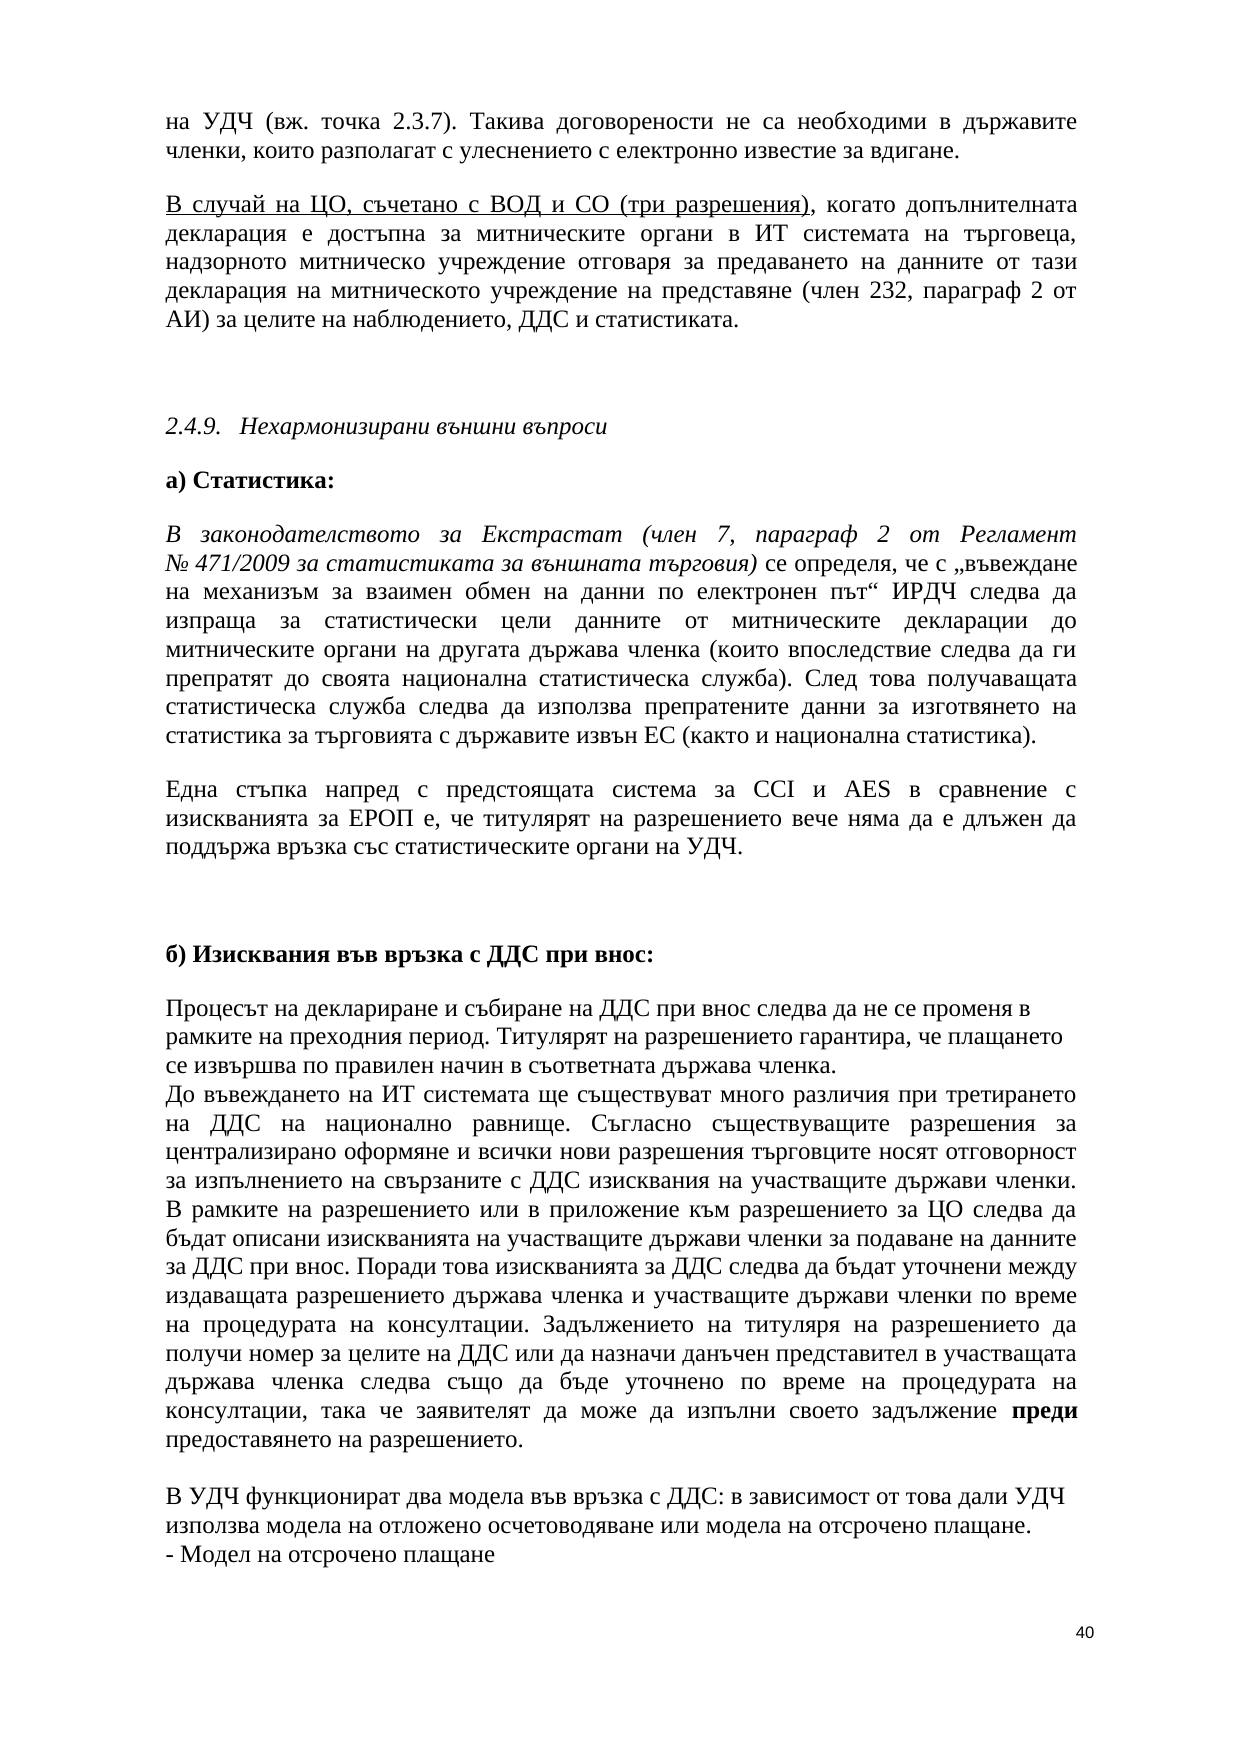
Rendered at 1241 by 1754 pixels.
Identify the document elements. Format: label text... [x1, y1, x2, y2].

text В случай на ЦО, съчетано с ВОД и СО (три разрешения), когато допълнителната декларация е достъпна за митническите органи в ИТ системата на търговеца, надзорното митническо учреждение отговаря за предаването на данните от тази декларация на митническото учреждение на представяне (член 232, параграф 2 от АИ) за целите на наблюдението, ДДС и статистиката. [165, 189, 1078, 333]
text В законодателството за Екстрастат (член 7, параграф 2 от Регламент № 471/2009 за статистиката за външната търговия) се определя, че с „въвеждане на механизъм за взаимен обмен на данни по електронен път“ ИРДЧ следва да изпраща за статистически цели данните от митническите декларации до митническите органи на другата държава членка (които впоследствие следва да ги препратят до своята национална статистическа служба). След това получаващата статистическа служба следва да използва препратените данни за изготвянето на статистика за търговията с държавите извън ЕС (както и национална статистика). [165, 519, 1078, 749]
text До въвеждането на ИТ системата ще съществуват много различия при третирането на ДДС на национално равнище. Съгласно съществуващите разрешения за централизирано оформяне и всички нови разрешения търговците носят отговорност за изпълнението на свързаните с ДДС изисквания на участващите държави членки. В рамките на разрешението или в приложение към разрешението за ЦО следва да бъдат описани изискванията на участващите държави членки за подаване на данните за ДДС при внос. Поради това изискванията за ДДС следва да бъдат уточнени между издаващата разрешението държава членка и участващите държави членки по време на процедурата на консултации. Задължението на титуляря на разрешението да получи номер за целите на ДДС или да назначи данъчен представител в участващата държава членка следва също да бъде уточнено по време на процедурата на консултации, така че заявителят да може да изпълни своето задължение преди предоставянето на разрешението. [165, 1079, 1078, 1453]
text Процесът на деклариране и събиране на ДДС при внос следва да не се променя в рамките на преходния период. Титулярят на разрешението гарантира, че плащането се извършва по правилен начин в съответната държава членка. [165, 993, 1078, 1079]
subtitle Нехармонизирани външни въпроси [165, 411, 1078, 440]
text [165, 106, 1078, 164]
text б) Изисквания във връзка с ДДС при внос: [165, 939, 1078, 968]
text - Модел на отсрочено плащане [165, 1539, 1078, 1568]
text а) Статистика: [165, 465, 1078, 494]
text В УДЧ функционират два модела във връзка с ДДС: в зависимост от това дали УДЧ използва модела на отложено осчетоводяване или модела на отсрочено плащане. [165, 1481, 1078, 1539]
text Една стъпка напред с предстоящата система за CCI и AES в сравнение с изискванията за ЕРОП е, че титулярят на разрешението вече няма да е длъжен да поддържа връзка със статистическите органи на УДЧ. [165, 774, 1078, 860]
